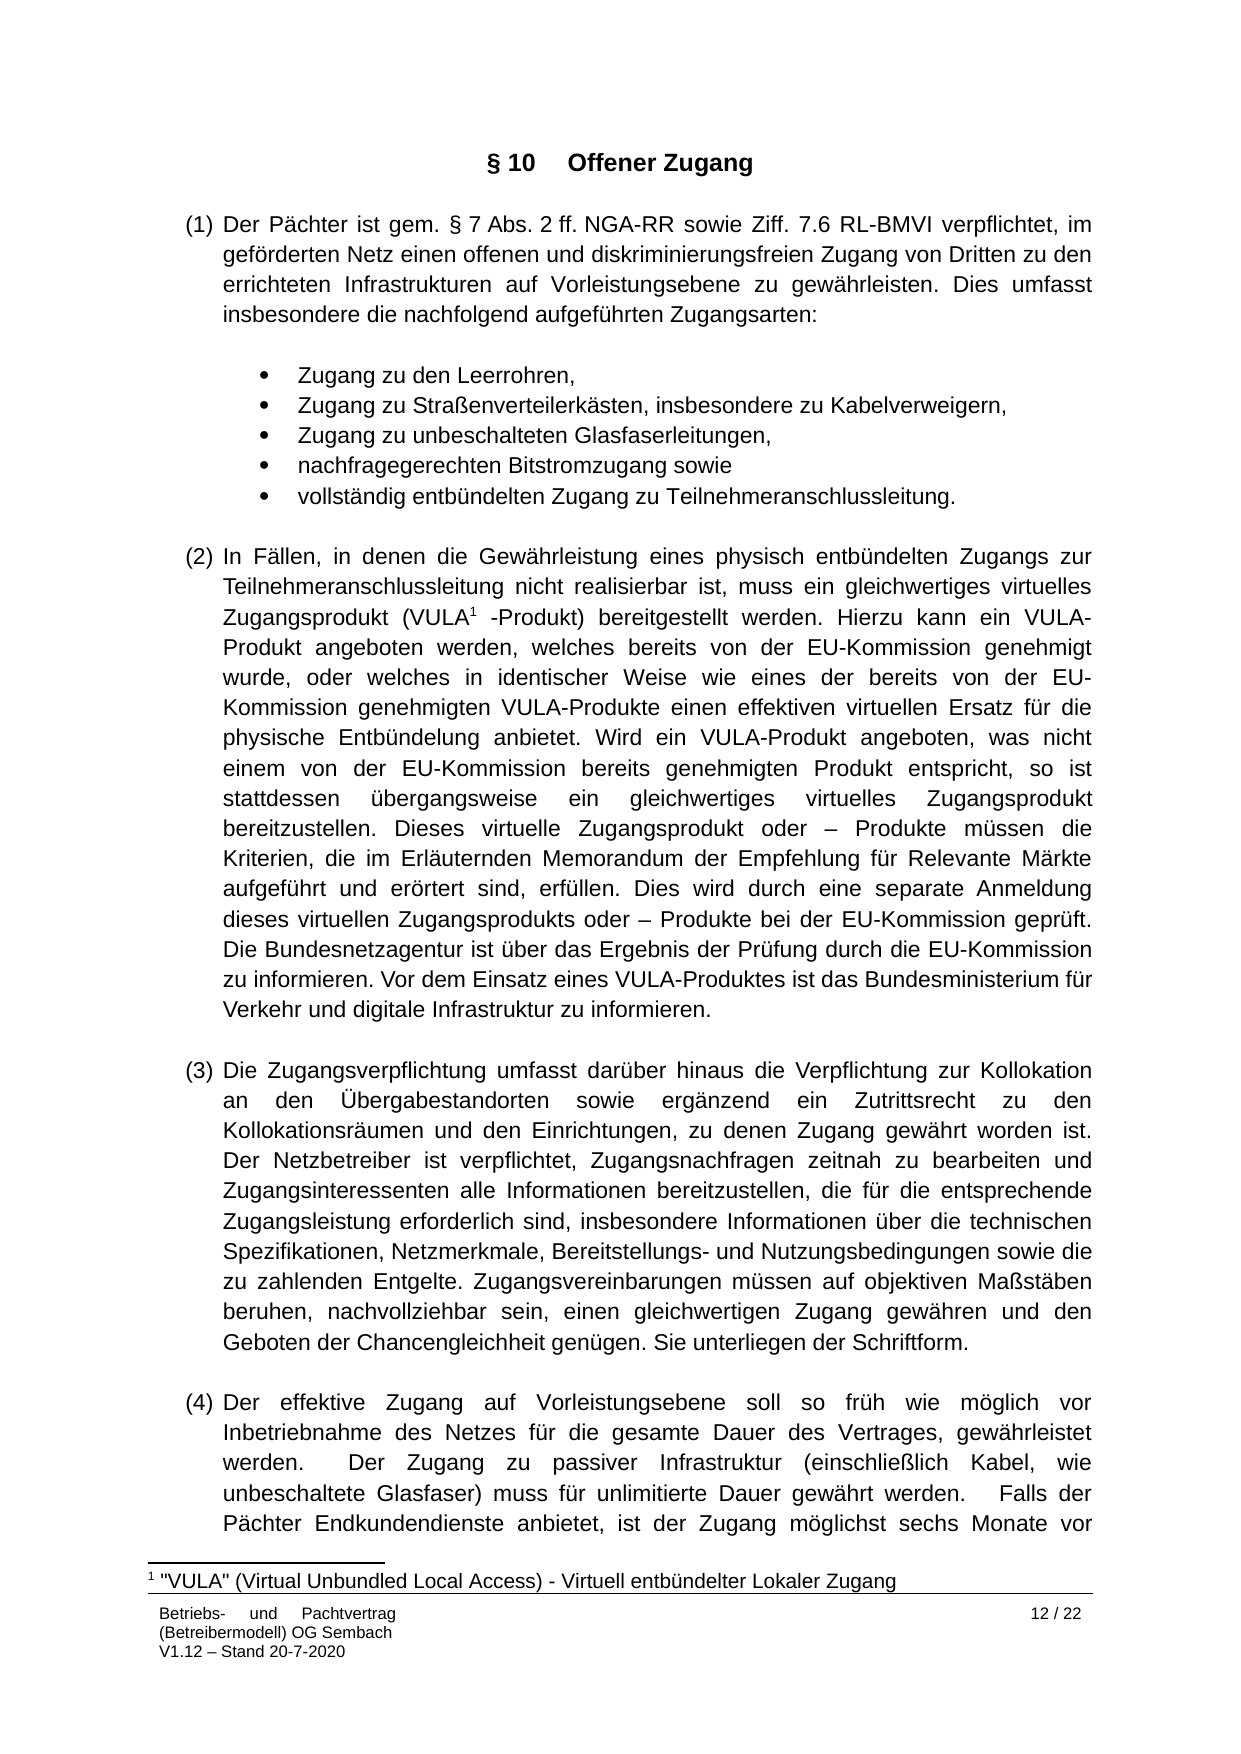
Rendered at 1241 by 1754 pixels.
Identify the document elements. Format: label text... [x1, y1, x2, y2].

list In Fällen, in denen die Gewährleistung eines physisch entbündelten Zugangs zur Teilnehmeranschlussleitung nicht realisierbar ist, muss ein gleichwertiges virtuelles Zugangsprodukt (VULA -Produkt) bereitgestellt werden. Hierzu kann ein VULA-Produkt angeboten werden, welches bereits von der EU-Kommission genehmigt wurde, oder welches in identischer Weise wie eines der bereits von der EU-Kommission genehmigten VULA-Produkte einen effektiven virtuellen Ersatz für die physische Entbündelung anbietet. Wird ein VULA-Produkt angeboten, was nicht einem von der EU-Kommission bereits genehmigten Produkt entspricht, so ist stattdessen übergangsweise ein gleichwertiges virtuelles Zugangsprodukt bereitzustellen. Dieses virtuelle Zugangsprodukt oder – Produkte müssen die Kriterien, die im Erläuternden Memorandum der Empfehlung für Relevante Märkte aufgeführt und erörtert sind, erfüllen. Dies wird durch eine separate Anmeldung dieses virtuellen Zugangsprodukts oder – Produkte bei der EU-Kommission geprüft. Die Bundesnetzagentur ist über das Ergebnis der Prüfung durch die EU-Kommission zu informieren. Vor dem Einsatz eines VULA-Produktes ist das Bundesministerium für Verkehr und digitale Infrastruktur zu informieren. [185, 543, 1093, 1023]
list Die Zugangsverpflichtung umfasst darüber hinaus die Verpflichtung zur Kollokation an den Übergabestandorten sowie ergänzend ein Zutrittsrecht zu den Kollokationsräumen und den Einrichtungen, zu denen Zugang gewährt worden ist. Der Netzbetreiber ist verpflichtet, Zugangsnachfragen zeitnah zu bearbeiten und Zugangsinteressenten alle Informationen bereitzustellen, die für die entsprechende Zugangsleistung erforderlich sind, insbesondere Informationen über die technischen Spezifikationen, Netzmerkmale, Bereitstellungs- und Nutzungsbedingungen sowie die zu zahlenden Entgelte. Zugangsvereinbarungen müssen auf objektiven Maßstäben beruhen, nachvollziehbar sein, einen gleichwertigen Zugang gewähren und den Geboten der Chancengleichheit genügen. Sie unterliegen der Schriftform. [185, 1057, 1093, 1355]
list Zugang zu Straßenverteilerkästen, insbesondere zu Kabelverweigern, [260, 392, 1093, 418]
list Der Pächter ist gem. § 7 Abs. 2 ff. NGA-RR sowie Ziff. 7.6 RL-BMVI verpflichtet, im geförderten Netz einen offenen und diskriminierungsfreien Zugang von Dritten zu den errichteten Infrastrukturen auf Vorleistungsebene zu gewährleisten. Dies umfasst insbesondere die nachfolgend aufgeführten Zugangsarten: [185, 211, 1093, 328]
list vollständig entbündelten Zugang zu Teilnehmeranschlussleitung. [260, 483, 1093, 509]
list nachfragegerechten Bitstromzugang sowie [260, 452, 1093, 479]
list Zugang zu den Leerrohren, [260, 362, 1093, 388]
list Zugang zu unbeschalteten Glasfaserleitungen, [260, 422, 1093, 449]
subtitle Offener Zugang [148, 148, 1093, 176]
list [185, 1389, 1093, 1536]
